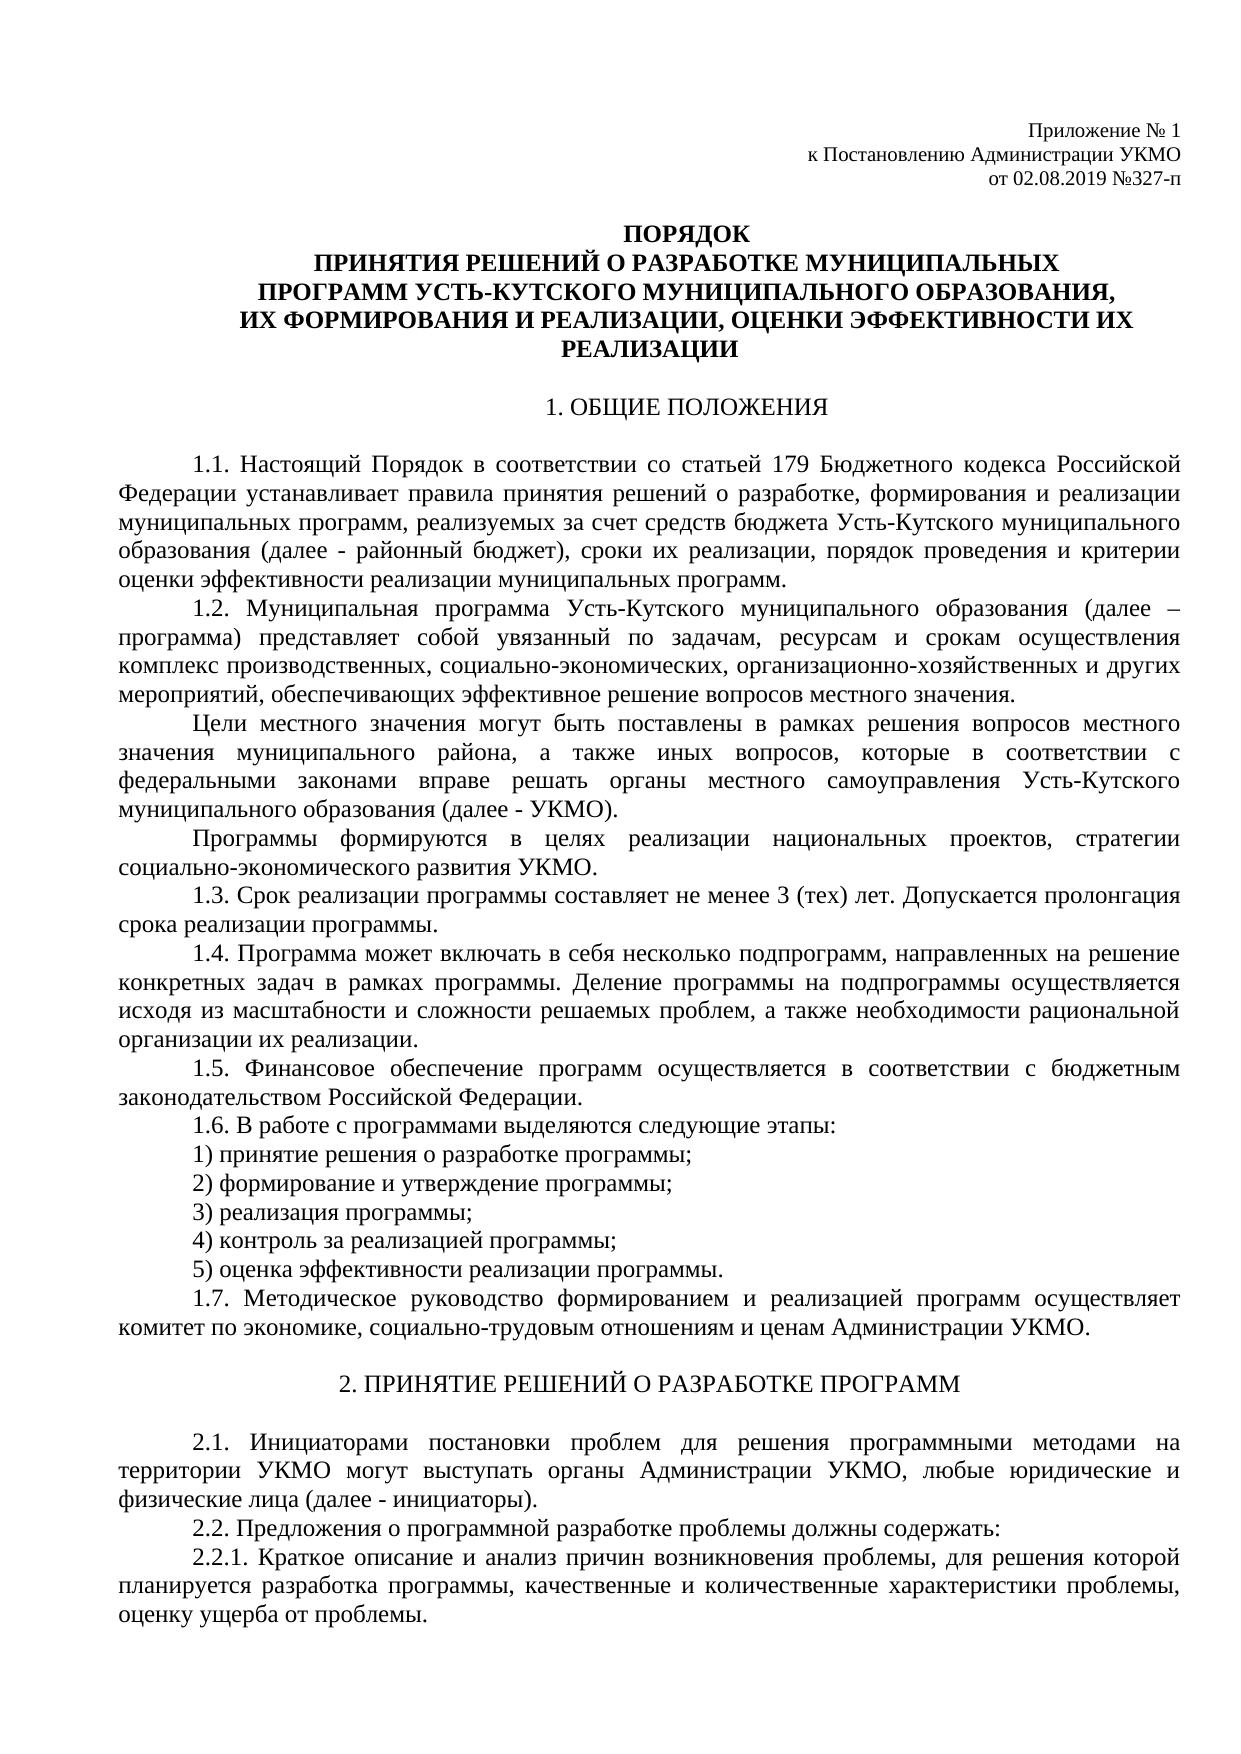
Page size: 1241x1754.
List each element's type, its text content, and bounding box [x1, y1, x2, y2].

title ПОРЯДОК [118, 219, 1181, 248]
text 1.3. Срок реализации программы составляет не менее 3 (тех) лет. Допускается пролонгация срока реализации программы. [118, 880, 1181, 938]
text 3) реализация программы; [118, 1197, 1181, 1225]
text 2. ПРИНЯТИЕ РЕШЕНИЙ О РАЗРАБОТКЕ ПРОГРАММ [118, 1369, 1181, 1398]
text 1) принятие решения о разработке программы; [118, 1139, 1181, 1168]
text 5) оценка эффективности реализации программы. [118, 1254, 1181, 1283]
text 4) контроль за реализацией программы; [118, 1225, 1181, 1254]
text 1. ОБЩИЕ ПОЛОЖЕНИЯ [118, 392, 1181, 420]
text 2.1. Инициаторами постановки проблем для решения программными методами на территории УКМО могут выступать органы Администрации УКМО, любые юридические и физические лица (далее - инициаторы). [118, 1427, 1181, 1513]
text 1.1. Настоящий Порядок в соответствии со статьей 179 Бюджетного кодекса Российской Федерации устанавливает правила принятия решений о разработке, формирования и реализации муниципальных программ, реализуемых за счет средств бюджета Усть-Кутского муниципального образования (далее - районный бюджет), сроки их реализации, порядок проведения и критерии оценки эффективности реализации муниципальных программ. [118, 449, 1181, 593]
text от 02.08.2019 №327-п [118, 166, 1181, 190]
text Цели местного значения могут быть поставлены в рамках решения вопросов местного значения муниципального района, а также иных вопросов, которые в соответствии с федеральными законами вправе решать органы местного самоуправления Усть-Кутского муниципального образования (далее - УКМО). [118, 708, 1181, 823]
text 1.4. Программа может включать в себя несколько подпрограмм, направленных на решение конкретных задач в рамках программы. Деление программы на подпрограммы осуществляется исходя из масштабности и сложности решаемых проблем, а также необходимости рациональной организации их реализации. [118, 938, 1181, 1053]
title ИХ ФОРМИРОВАНИЯ И РЕАЛИЗАЦИИ, ОЦЕНКИ ЭФФЕКТИВНОСТИ ИХ РЕАЛИЗАЦИИ [118, 305, 1181, 363]
text 2.2. Предложения о программной разработке проблемы должны содержать: [118, 1513, 1181, 1542]
text 1.6. В работе с программами выделяются следующие этапы: [118, 1110, 1181, 1139]
text 1.7. Методическое руководство формированием и реализацией программ осуществляет комитет по экономике, социально-трудовым отношениям и ценам Администрации УКМО. [118, 1283, 1181, 1340]
text 2) формирование и утверждение программы; [118, 1168, 1181, 1197]
text Приложение № 1 [118, 118, 1181, 142]
title ПРОГРАММ УСТЬ-КУТСКОГО МУНИЦИПАЛЬНОГО ОБРАЗОВАНИЯ, [118, 277, 1181, 305]
text Программы формируются в целях реализации национальных проектов, стратегии социально-экономического развития УКМО. [118, 823, 1181, 880]
text к Постановлению Администрации УКМО [118, 142, 1181, 166]
title ПРИНЯТИЯ РЕШЕНИЙ О РАЗРАБОТКЕ МУНИЦИПАЛЬНЫХ [118, 248, 1181, 277]
text 2.2.1. Краткое описание и анализ причин возникновения проблемы, для решения которой планируется разработка программы, качественные и количественные характеристики проблемы, оценку ущерба от проблемы. [118, 1542, 1181, 1628]
text 1.2. Муниципальная программа Усть-Кутского муниципального образования (далее – программа) представляет собой увязанный по задачам, ресурсам и срокам осуществления комплекс производственных, социально-экономических, организационно-хозяйственных и других мероприятий, обеспечивающих эффективное решение вопросов местного значения. [118, 593, 1181, 708]
text 1.5. Финансовое обеспечение программ осуществляется в соответствии с бюджетным законодательством Российской Федерации. [118, 1053, 1181, 1110]
